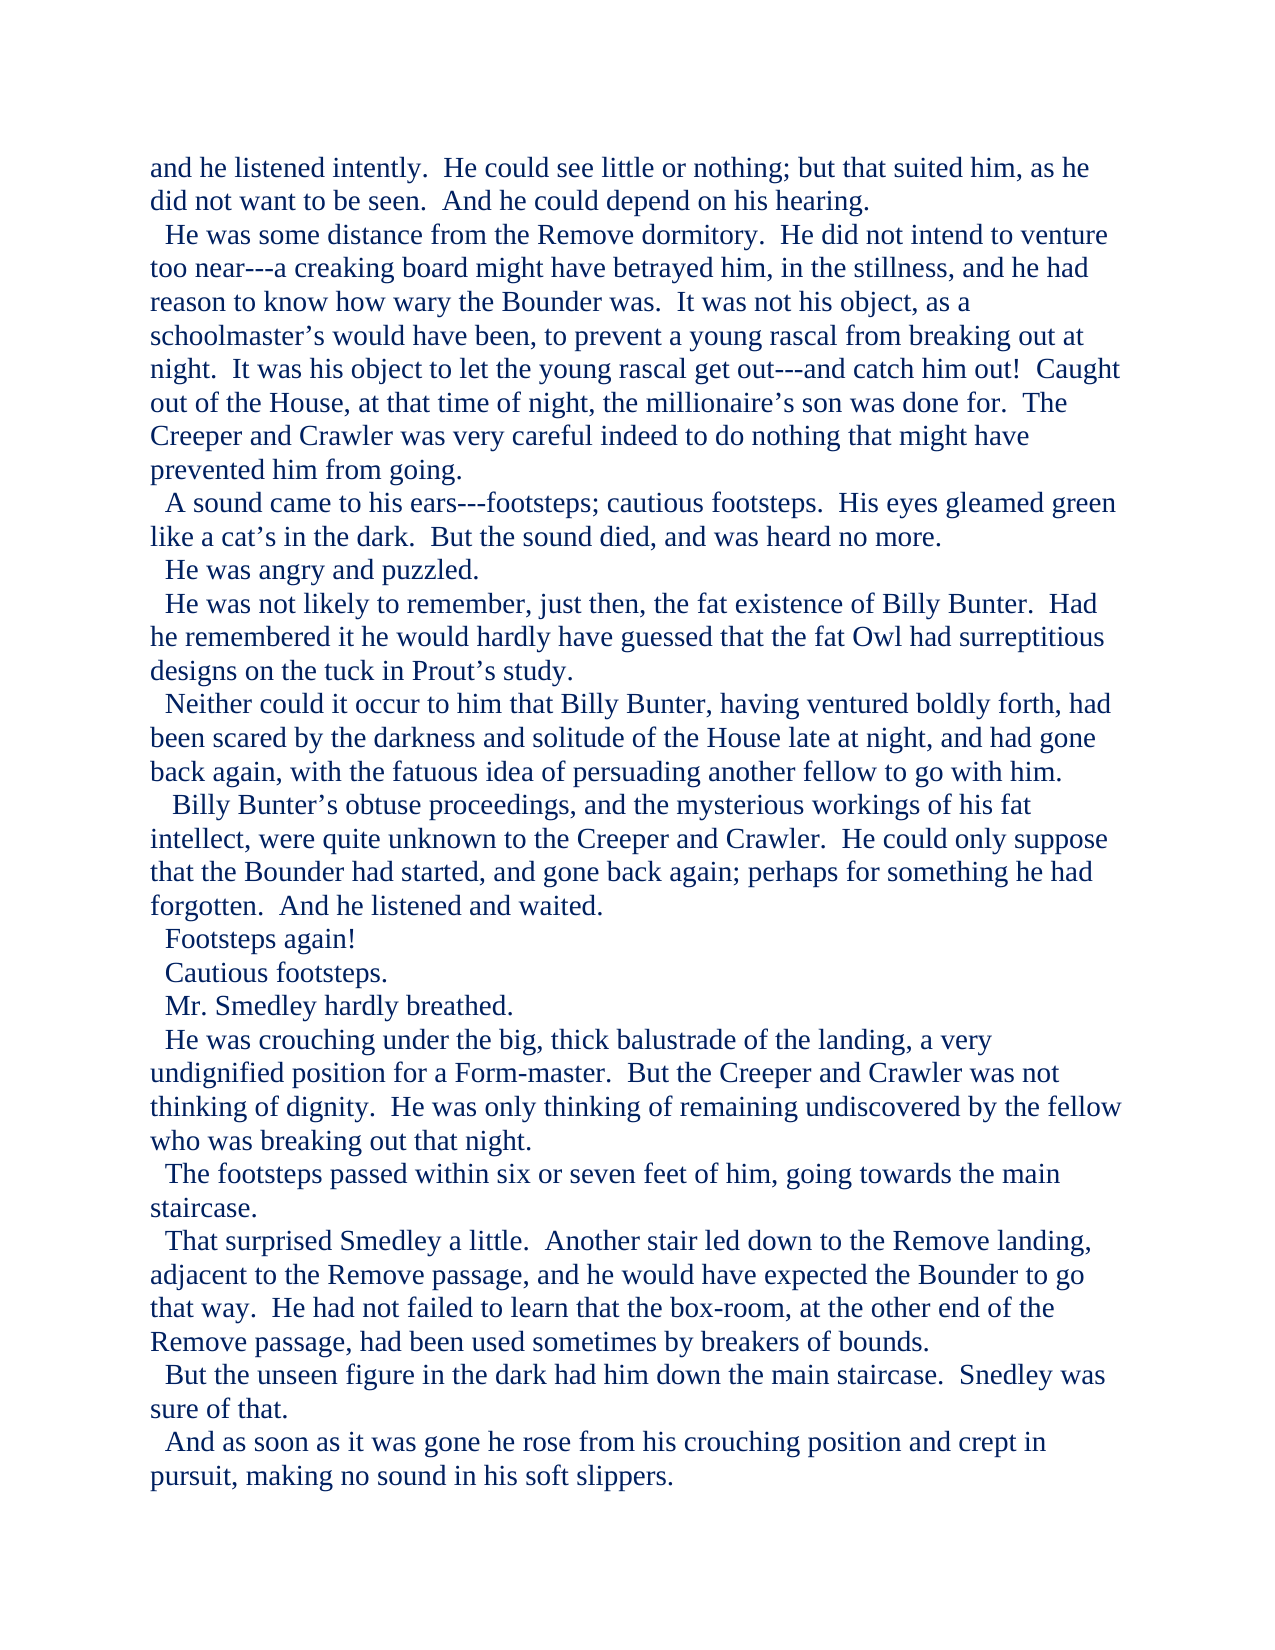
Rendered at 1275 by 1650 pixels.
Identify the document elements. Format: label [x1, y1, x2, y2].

text [150, 150, 1125, 1492]
